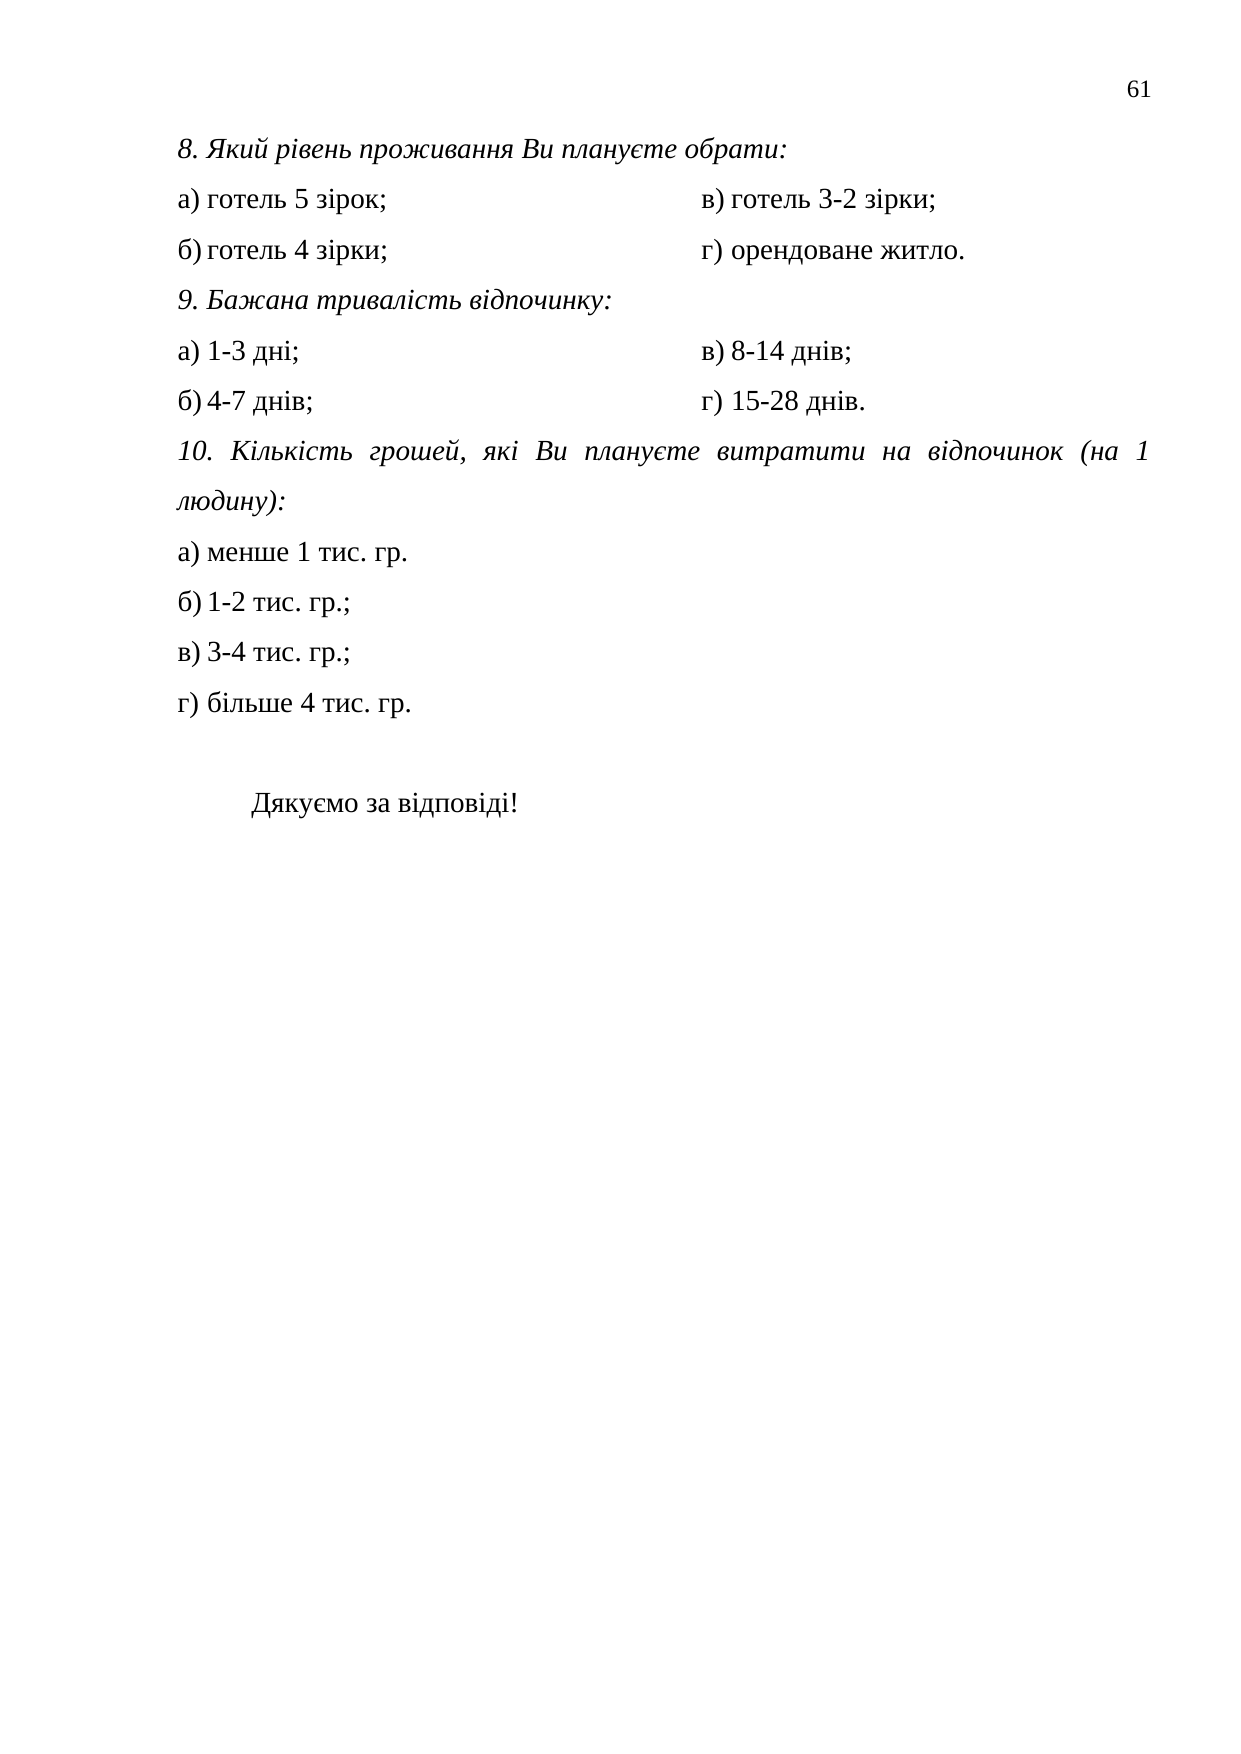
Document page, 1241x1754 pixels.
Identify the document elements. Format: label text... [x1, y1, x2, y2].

list 15-28 днів. [701, 383, 1152, 416]
text 10. Кількість грошей, які Ви плануєте витратити на відпочинок (на 1 людину): [177, 433, 1152, 517]
list готель 4 зірки; [177, 232, 627, 266]
text 9. Бажана тривалість відпочинку: [177, 282, 1152, 316]
text Дякуємо за відповіді! [177, 785, 627, 819]
text 8. Який рівень проживання Ви плануєте обрати: [177, 131, 1152, 165]
list готель 5 зірок; [177, 182, 627, 215]
list менше 1 тис. гр. [177, 534, 627, 567]
list готель 3-2 зірки; [701, 182, 1152, 215]
list орендоване житло. [701, 232, 1152, 266]
list 1-2 тис. гр.; [177, 584, 627, 618]
list 3-4 тис. гр.; [177, 634, 627, 668]
list 4-7 днів; [177, 383, 627, 416]
list 8-14 днів; [701, 333, 1152, 366]
list 1-3 дні; [177, 333, 627, 366]
list більше 4 тис. гр. [177, 685, 627, 718]
